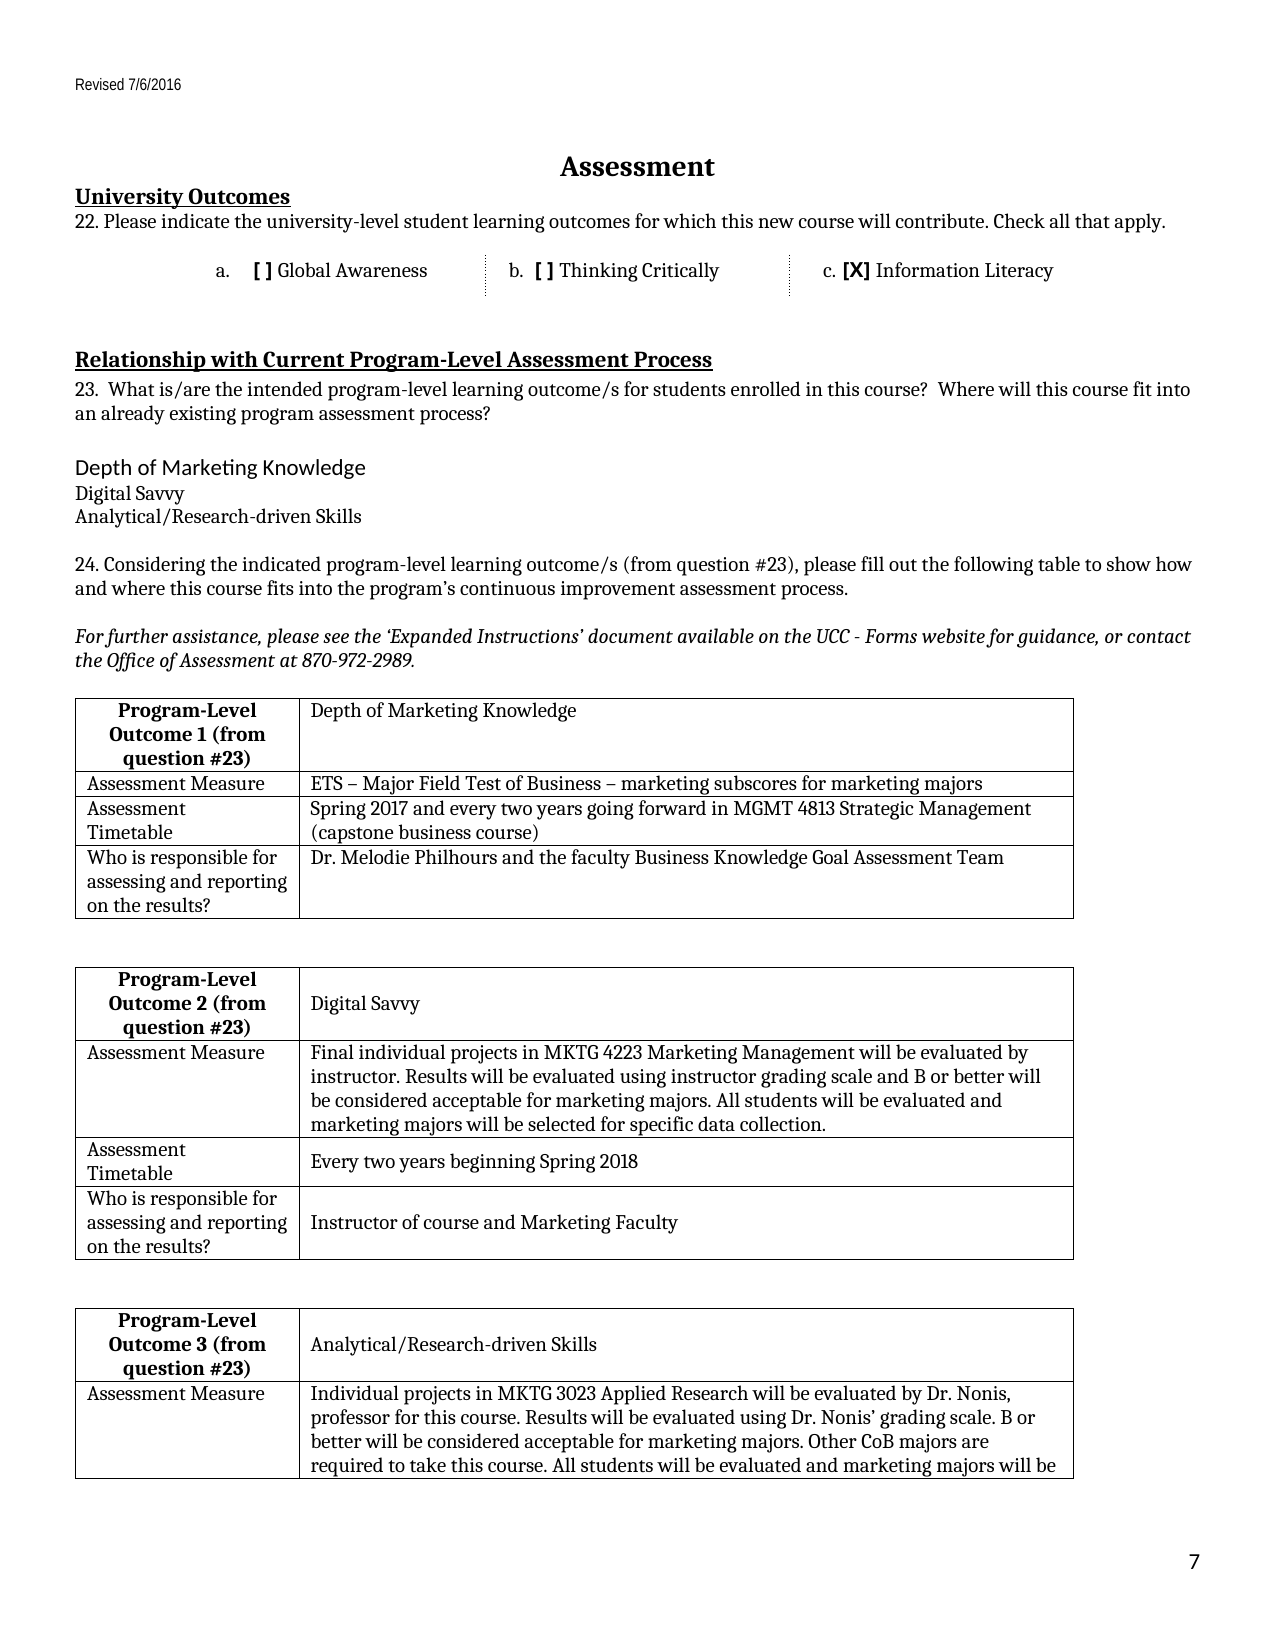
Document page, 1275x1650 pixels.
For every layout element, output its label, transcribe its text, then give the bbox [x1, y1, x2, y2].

table_header Program-Level Outcome 2 (from question #23) [76, 968, 299, 1040]
table_cell Every two years beginning Spring 2018 [300, 1138, 1073, 1186]
table_cell Final individual projects in MKTG 4223 Marketing Management will be evaluated by instructor. Results will be evaluated using instructor grading scale and B or better will be considered acceptable for marketing majors. All students will be evaluated and marketing majors will be selected for specific data collection. [300, 1041, 1073, 1137]
table_header [ ] Global Awareness [176, 255, 486, 296]
text For further assistance, please see the ‘Expanded Instructions’ document available on the UCC - Forms website for guidance, or contact the Office of Assessment at 870-972-2989. [75, 625, 1200, 673]
table_cell Spring 2017 and every two years going forward in MGMT 4813 Strategic Management (capstone business course) [300, 797, 1073, 845]
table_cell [300, 1382, 1073, 1478]
table_cell Assessment Timetable [76, 1138, 299, 1186]
table_cell Assessment Measure [76, 772, 299, 796]
text 23. What is/are the intended program-level learning outcome/s for students enrolled in this course? Where will this course fit into an already existing program assessment process? [75, 377, 1200, 453]
text 22. Please indicate the university-level student learning outcomes for which this new course will contribute. Check all that apply. [75, 210, 1200, 234]
table_cell Assessment Measure [76, 1382, 299, 1478]
table_header [ ] Thinking Critically [486, 255, 789, 296]
table_cell Instructor of course and Marketing Faculty [300, 1187, 1073, 1259]
table_header Program-Level Outcome 1 (from question #23) [76, 699, 299, 771]
table_header Digital Savvy [300, 968, 1073, 1040]
table_header [X] Information Literacy [789, 255, 1099, 296]
text Assessment [75, 150, 1200, 183]
table_cell ETS – Major Field Test of Business – marketing subscores for marketing majors [300, 772, 1073, 796]
table_cell Who is responsible for assessing and reporting on the results? [76, 1187, 299, 1259]
table_cell Who is responsible for assessing and reporting on the results? [76, 846, 299, 918]
text University Outcomes [75, 183, 1200, 210]
table_header Program-Level Outcome 3 (from question #23) [76, 1309, 299, 1381]
table_cell Assessment Measure [76, 1041, 299, 1137]
table_header Analytical/Research-driven Skills [300, 1309, 1073, 1381]
table_cell Assessment Timetable [76, 797, 299, 845]
text 24. Considering the indicated program-level learning outcome/s (from question #23), please fill out the following table to show how and where this course fits into the program’s continuous improvement assessment process. [75, 553, 1200, 601]
table_header Depth of Marketing Knowledge [300, 699, 1073, 771]
table_cell Dr. Melodie Philhours and the faculty Business Knowledge Goal Assessment Team [300, 846, 1073, 918]
text Relationship with Current Program-Level Assessment Process [75, 347, 1200, 373]
